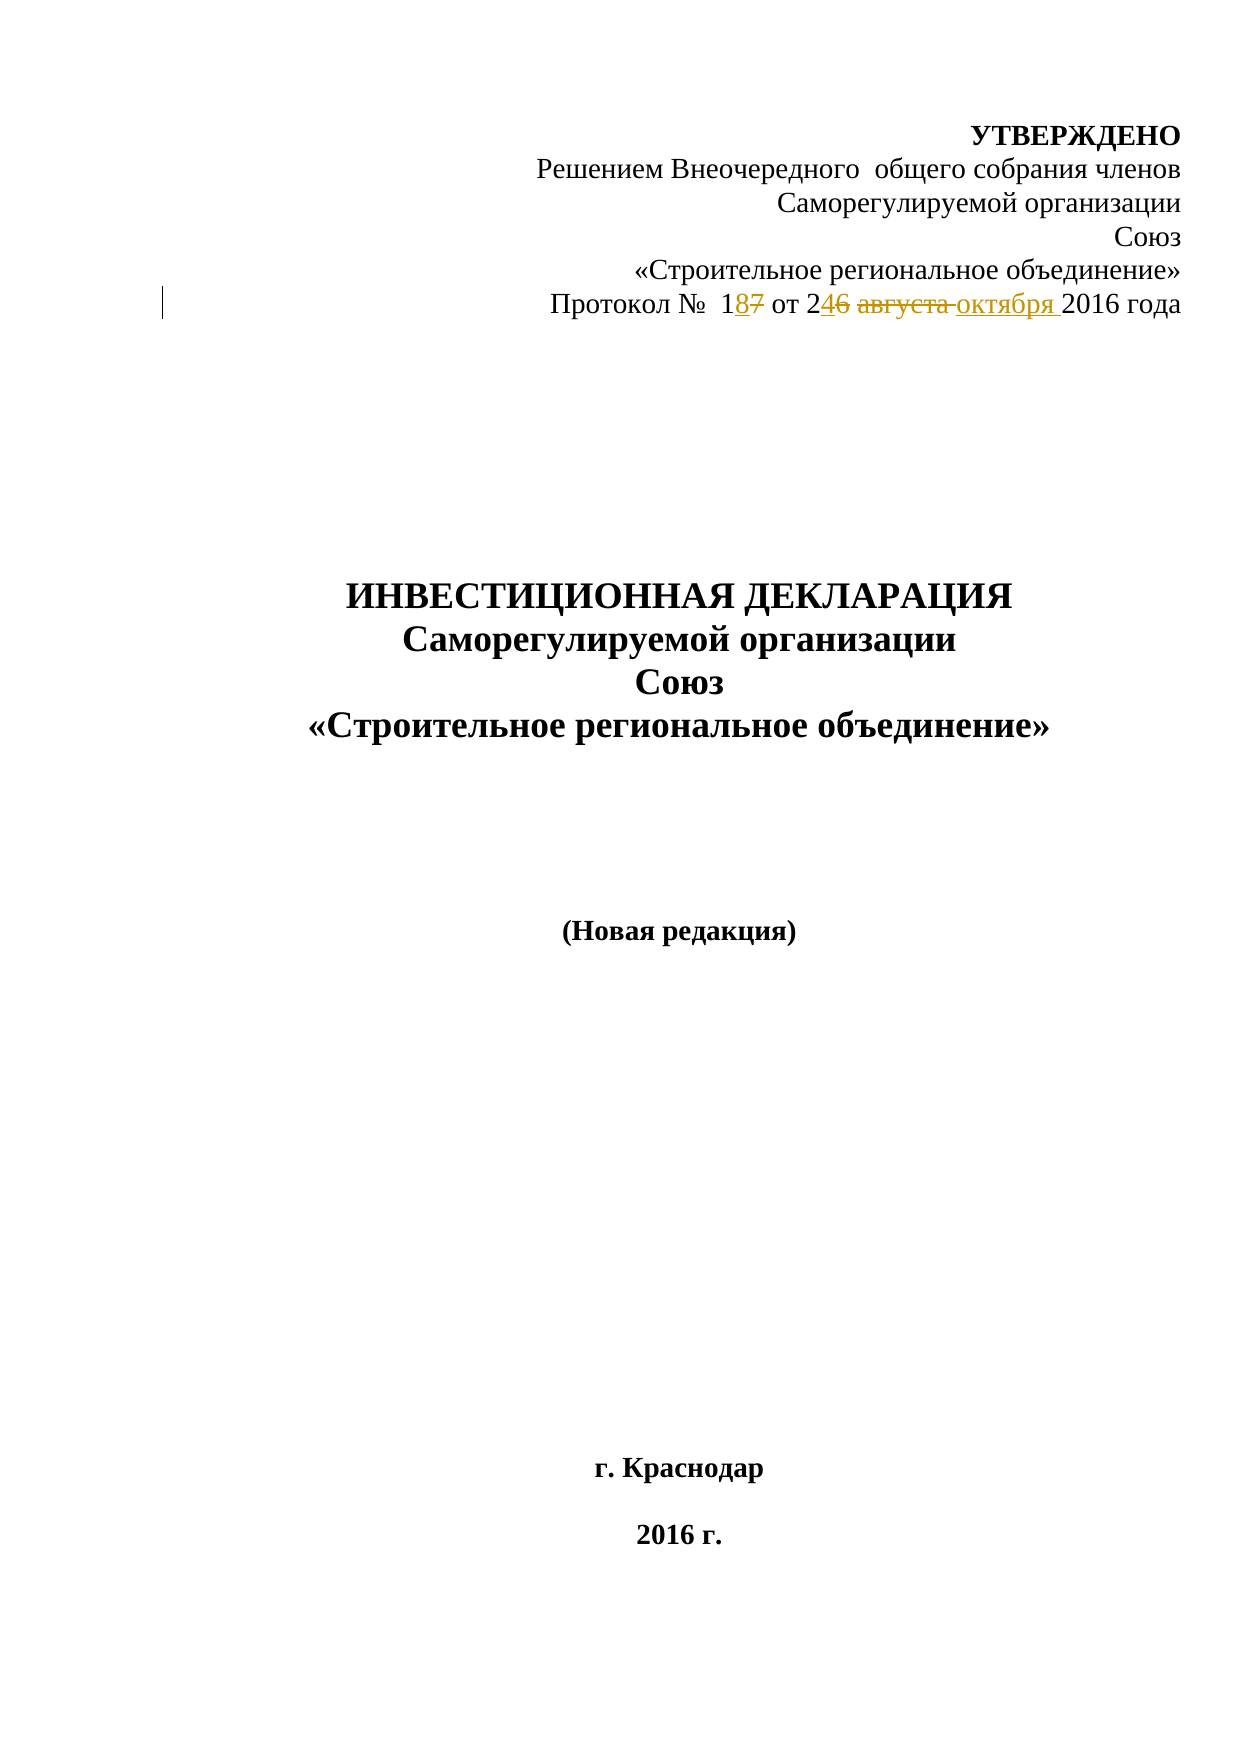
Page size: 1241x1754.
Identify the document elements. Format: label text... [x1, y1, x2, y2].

text 2016 г. [177, 1517, 1181, 1551]
text ИНВЕСТИЦИОННАЯ ДЕКЛАРАЦИЯ [177, 573, 1181, 616]
text Союз [177, 659, 1181, 703]
text «Строительное региональное объединение» [177, 252, 1181, 286]
text Саморегулируемой организации [177, 616, 1181, 659]
text (Новая редакция) [177, 913, 1181, 947]
text Союз [177, 219, 1181, 252]
text УТВЕРЖДЕНО [177, 118, 1181, 152]
text г. Краснодар [177, 1450, 1181, 1484]
text Решением Внеочередного общего собрания членов [177, 152, 1181, 185]
text Саморегулируемой организации [177, 185, 1181, 219]
text Протокол № 1 от 2 2016 года [177, 286, 1181, 319]
text «Строительное региональное объединение» [177, 703, 1181, 746]
